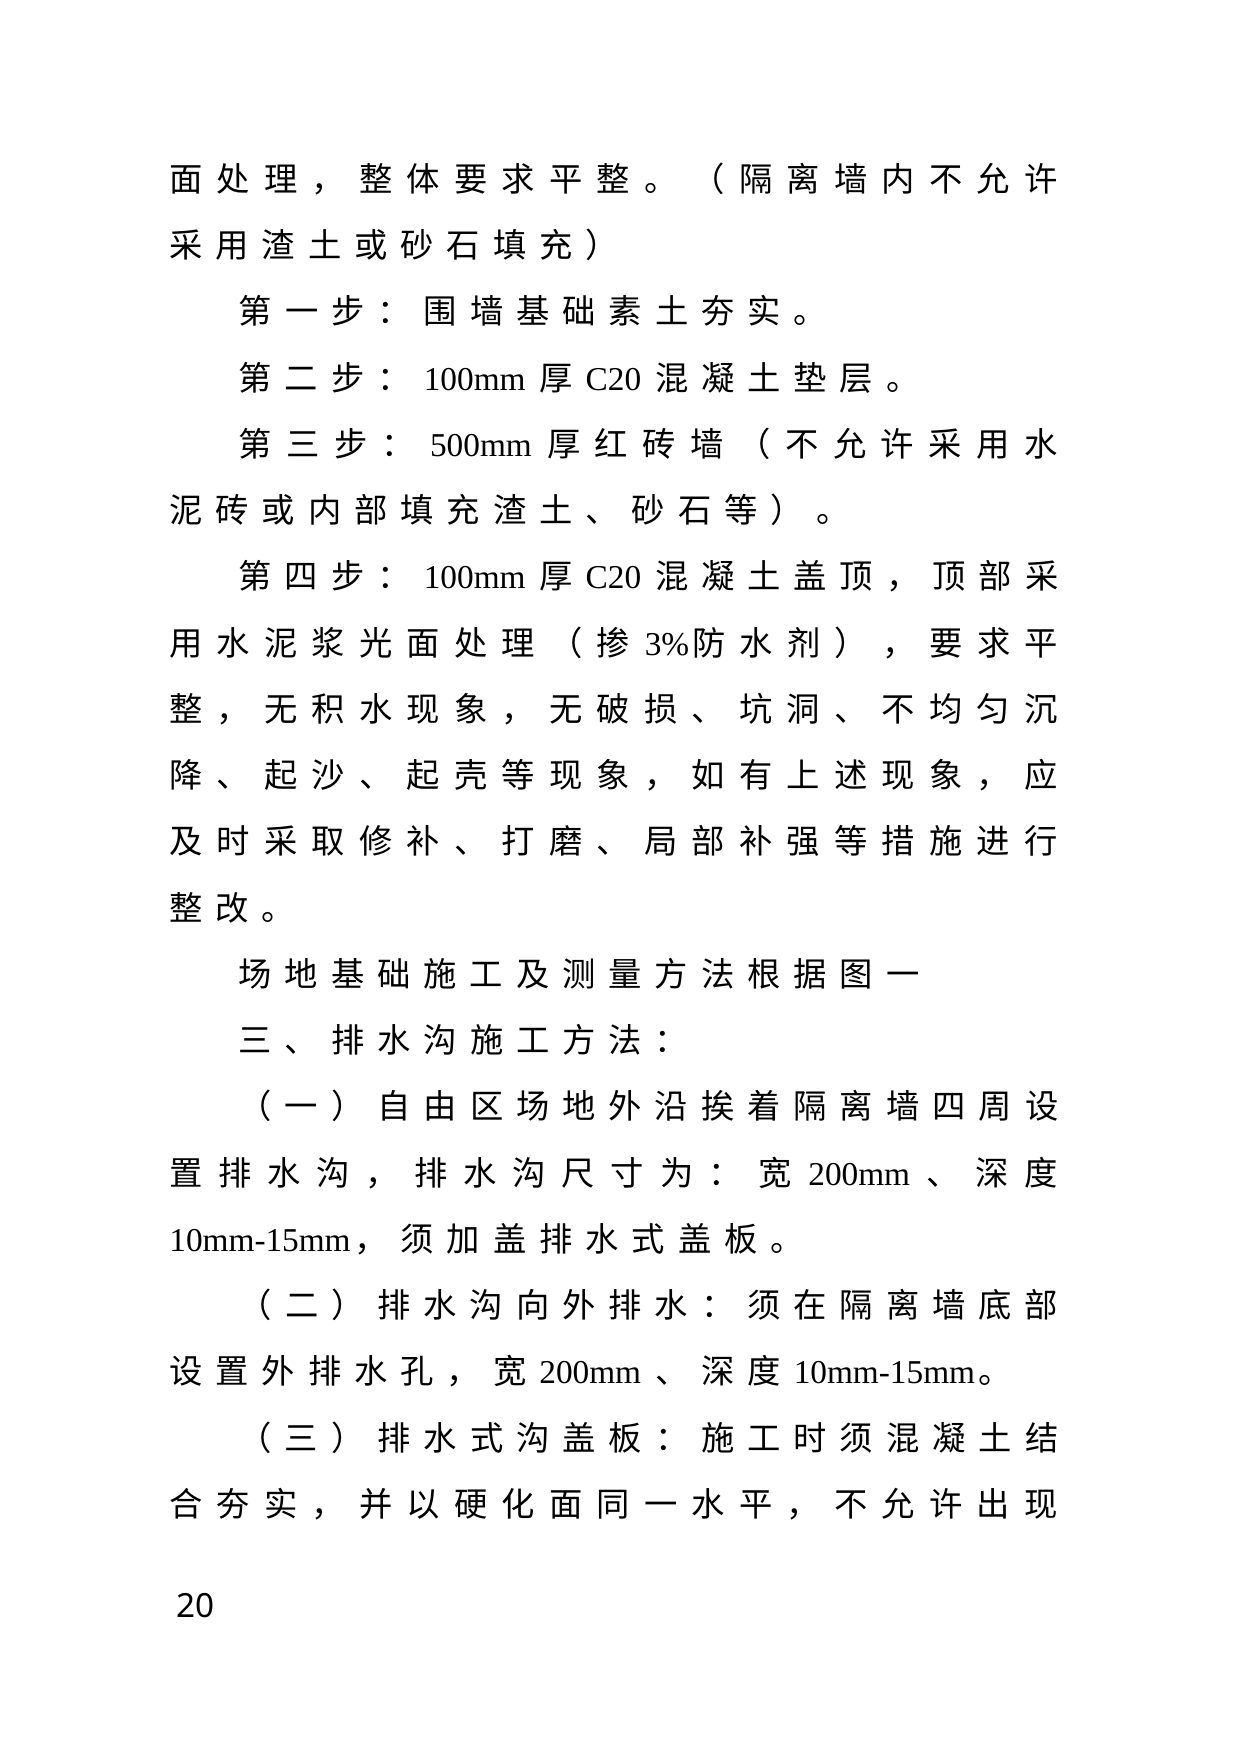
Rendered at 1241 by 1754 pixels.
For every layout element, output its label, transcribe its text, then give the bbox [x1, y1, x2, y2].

text 三、排水沟施工方法： [169, 1005, 1071, 1071]
text 第二步：100mm厚C20混凝土垫层。 [169, 343, 1071, 409]
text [169, 144, 1071, 276]
text 场地基础施工及测量方法根据图一 [169, 939, 1071, 1005]
text 第三步：500mm厚红砖墙（不允许采用水泥砖或内部填充渣土、砂石等）。 [169, 409, 1071, 541]
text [169, 1403, 1071, 1535]
text 第四步：100mm厚C20混凝土盖顶，顶部采用水泥浆光面处理（掺3%防水剂），要求平整，无积水现象，无破损、坑洞、不均匀沉降、起沙、起壳等现象，如有上述现象，应及时采取修补、打磨、局部补强等措施进行整改。 [169, 541, 1071, 939]
text （二）排水沟向外排水：须在隔离墙底部设置外排水孔，宽200mm、深度10mm-15mm。 [169, 1270, 1071, 1403]
text （一）自由区场地外沿挨着隔离墙四周设置排水沟，排水沟尺寸为：宽200mm、深度10mm-15mm，须加盖排水式盖板。 [169, 1071, 1071, 1270]
text 第一步：围墙基础素土夯实。 [169, 276, 1071, 343]
